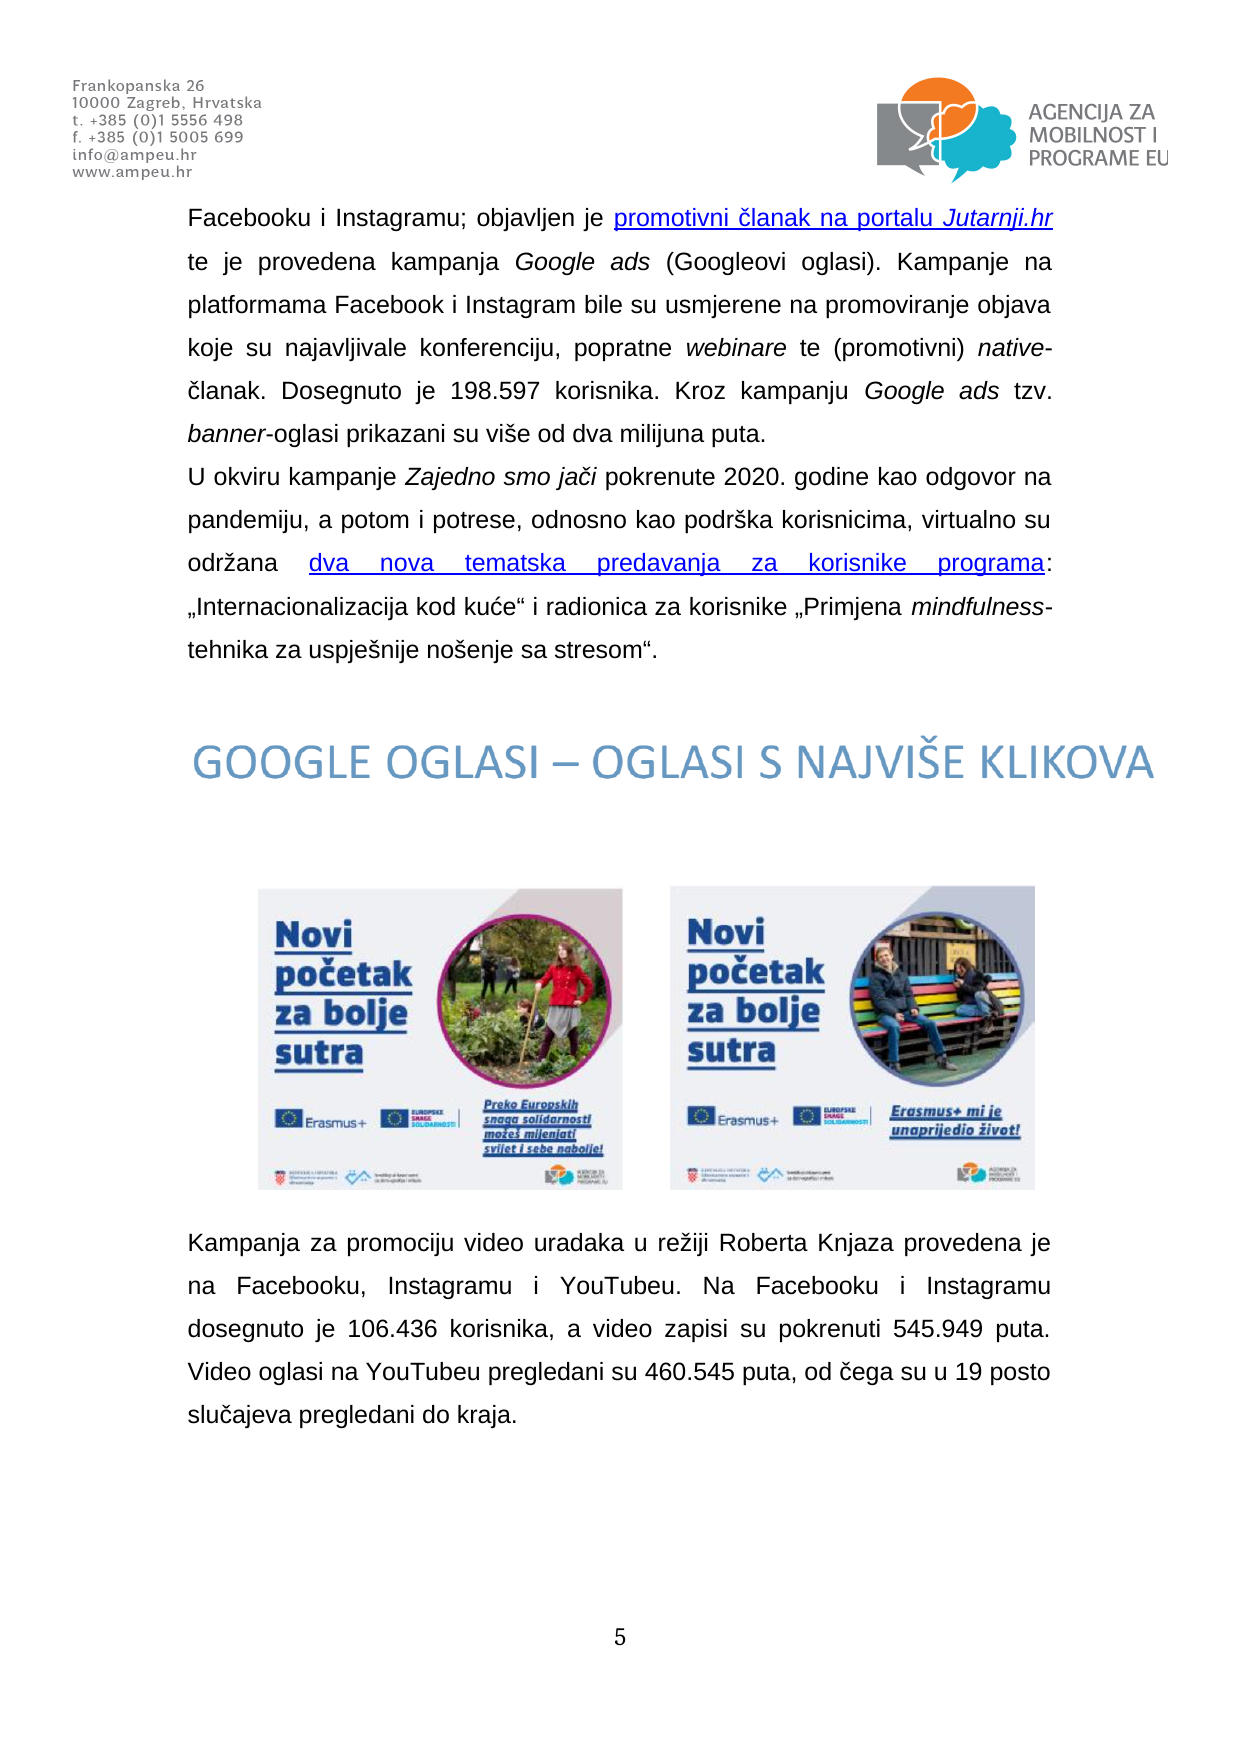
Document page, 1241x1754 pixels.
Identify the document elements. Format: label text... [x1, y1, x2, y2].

picture [72, 75, 1168, 189]
picture [187, 721, 1168, 1214]
text U okviru kampanje Zajedno smo jači pokrenute 2020. godine kao odgovor na pandemiju, a potom i potrese, odnosno kao podrška korisnicima, virtualno su održana dva nova tematska predavanja za korisnike programa: „Internacionalizacija kod kuće“ i radionica za korisnike „Primjena mindfulness-tehnika za uspješnije nošenje sa stresom“. [187, 462, 1053, 663]
text Kampanja za promociju video uradaka u režiji Roberta Knjaza provedena je na Facebooku, Instagramu i YouTubeu. Na Facebooku i Instagramu dosegnuto je 106.436 korisnika, a video zapisi su pokrenuti 545.949 puta. Video oglasi na YouTubeu pregledani su 460.545 puta, od čega su u 19 posto slučajeva pregledani do kraja. [187, 1228, 1053, 1429]
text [187, 150, 1053, 448]
